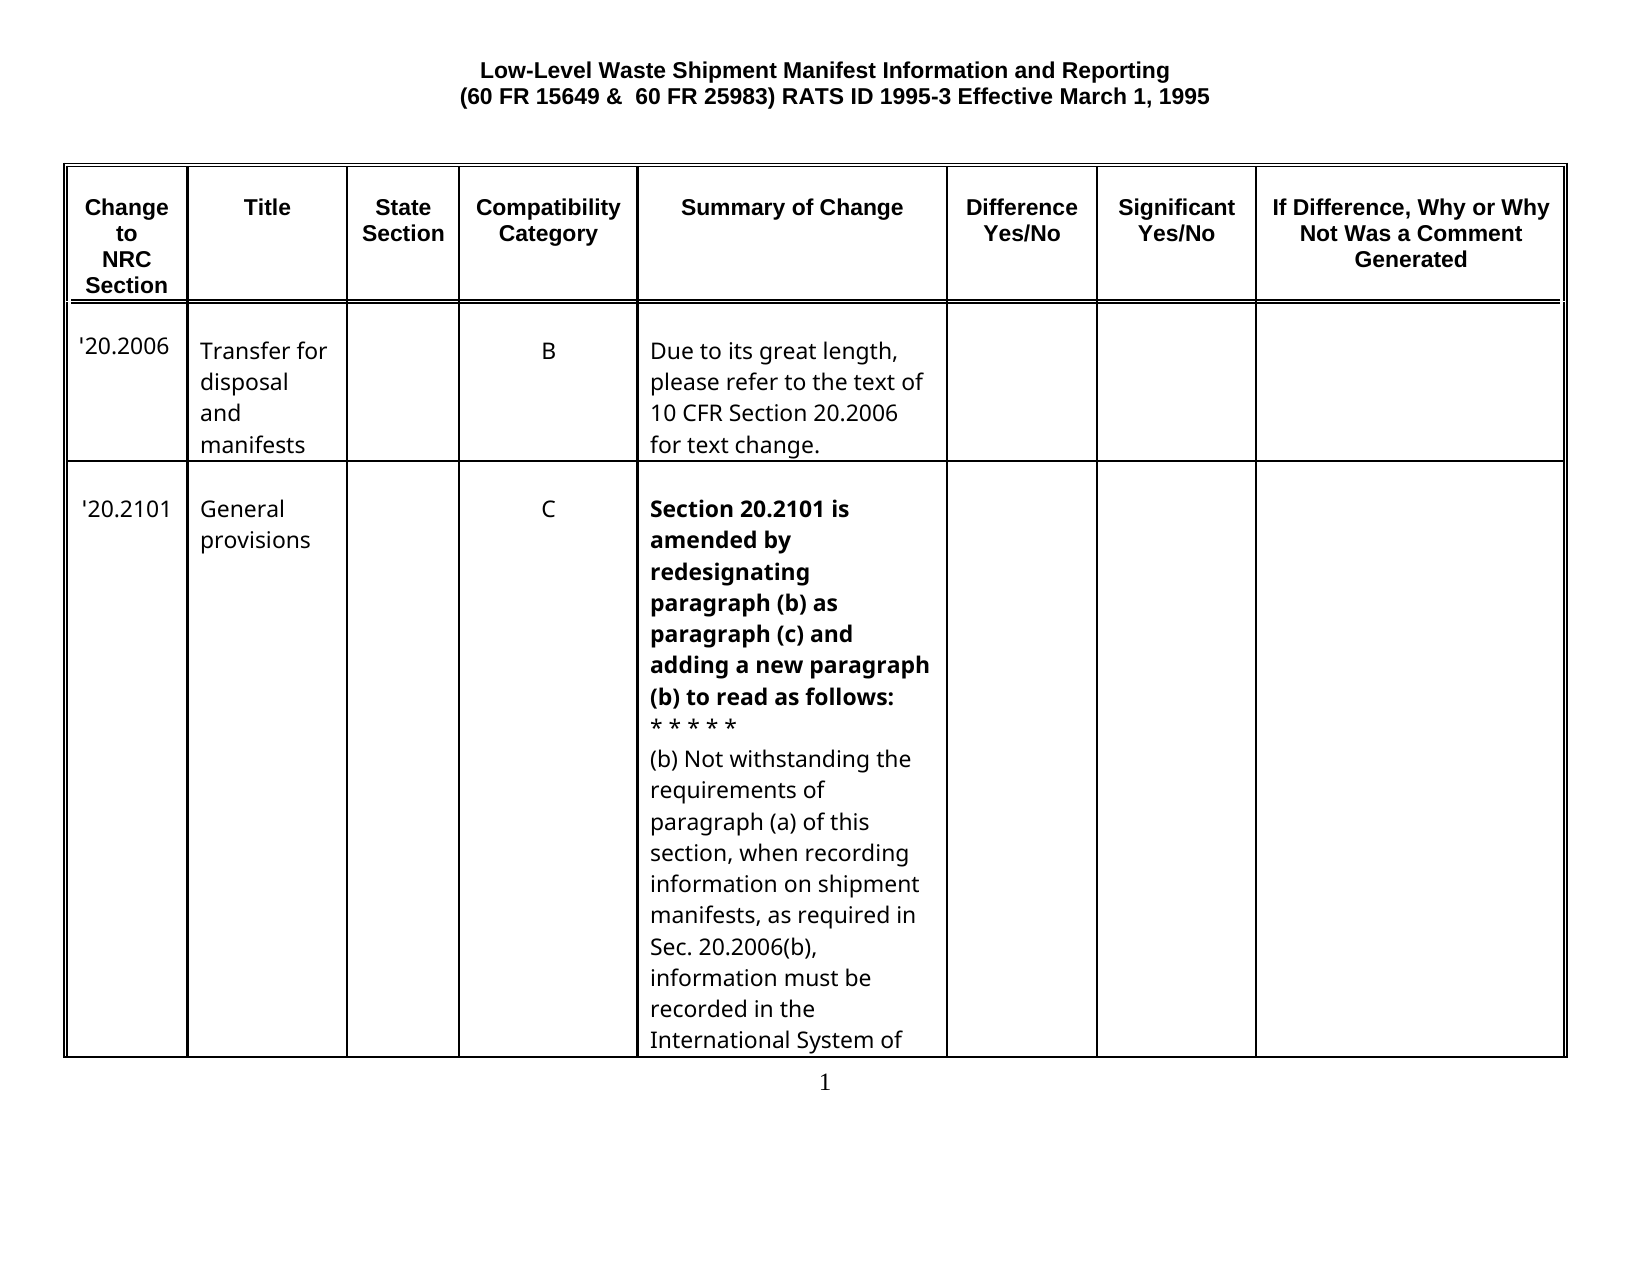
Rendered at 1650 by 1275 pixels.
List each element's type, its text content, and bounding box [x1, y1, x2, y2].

table_cell [1257, 299, 1566, 460]
table_cell [348, 462, 458, 1056]
table_header State Section [348, 167, 458, 299]
table_cell General provisions [189, 462, 346, 1056]
table_header Title [189, 167, 346, 299]
table_cell 20.2101 [68, 462, 186, 1056]
table_cell [1098, 304, 1255, 460]
table_cell Due to its great length, please refer to the text of 10 CFR Section 20.2006 for text change. [639, 304, 946, 460]
table_header Change to NRC Section [68, 167, 186, 299]
table_cell C [460, 462, 636, 1056]
table_cell Transfer for disposal and manifests [189, 304, 346, 460]
table_header If Difference, Why or Why Not Was a Comment Generated [1257, 167, 1563, 299]
table_header Difference Yes/No [948, 167, 1096, 299]
table_cell 20.2006 [66, 299, 186, 460]
text (60 FR 15649 & 60 FR 25983) RATS ID 1995-3 Effective March 1, 1995 [150, 83, 1500, 110]
table_header Compatibility Category [460, 167, 636, 299]
table_cell B [460, 304, 636, 460]
table_cell [1257, 462, 1563, 1056]
text Low-Level Waste Shipment Manifest Information and Reporting [150, 57, 1500, 83]
table_header Summary of Change [639, 167, 946, 299]
table_cell [948, 462, 1096, 1056]
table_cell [639, 462, 946, 1056]
table_cell [1098, 462, 1255, 1056]
table_cell [948, 304, 1096, 460]
table_cell [348, 304, 458, 460]
table_header Significant Yes/No [1098, 167, 1255, 299]
